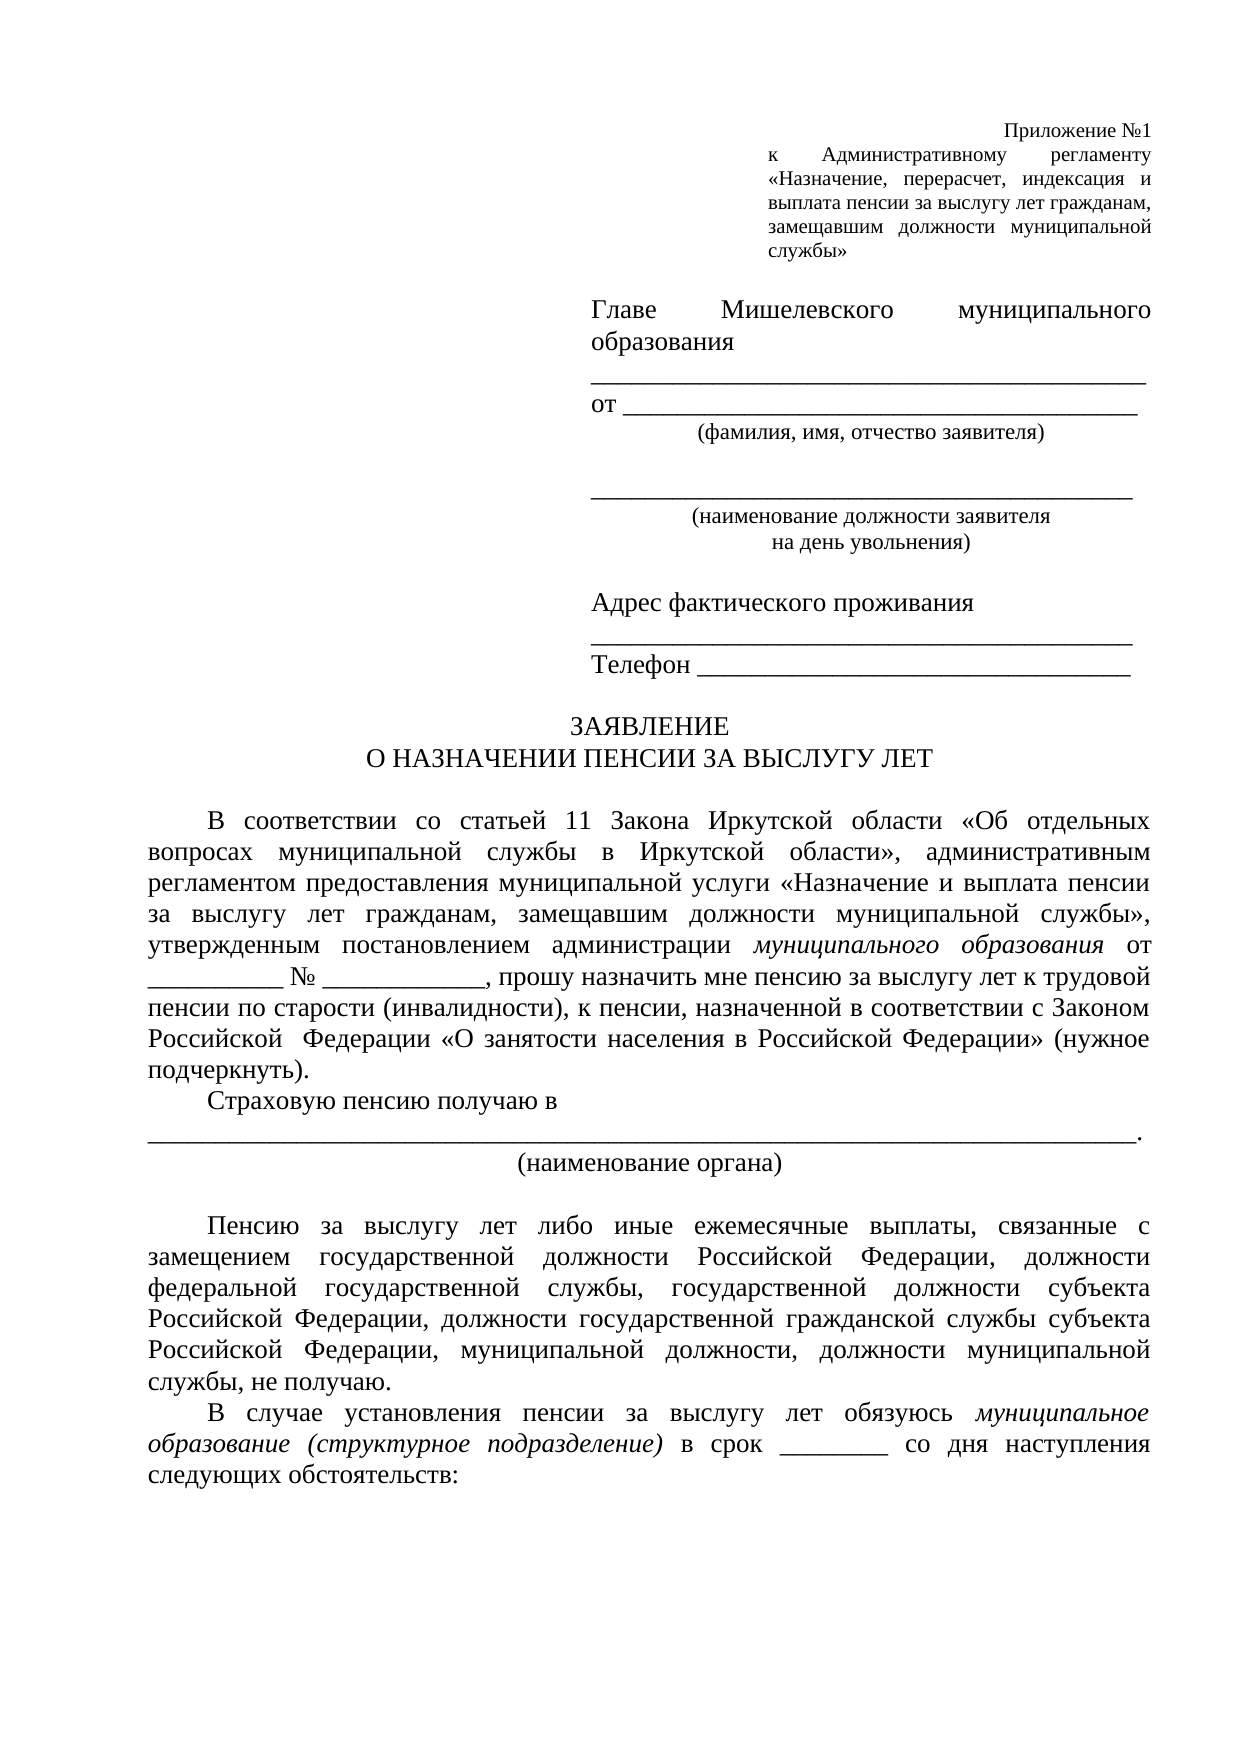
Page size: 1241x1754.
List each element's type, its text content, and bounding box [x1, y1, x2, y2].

text от ______________________________________ [591, 387, 1152, 418]
text Главе Мишелевского муниципального образования [591, 294, 1152, 356]
text (наименование органа) [148, 1147, 1152, 1178]
text ________________________________________ [591, 471, 1152, 502]
text ЗАЯВЛЕНИЕ [148, 711, 1152, 742]
text Приложение №1 [768, 118, 1152, 142]
text _________________________________________________________________________. [148, 1115, 1152, 1147]
text В случае установления пенсии за выслугу лет обязуюсь муниципальное образование (структурное подразделение) в срок ________ со дня наступления следующих обстоятельств: [148, 1396, 1152, 1489]
text Пенсию за выслугу лет либо иные ежемесячные выплаты, связанные с замещением государственной должности Российской Федерации, должности федеральной государственной службы, государственной должности субъекта Российской Федерации, должности государственной гражданской службы субъекта Российской Федерации, муниципальной должности, должности муниципальной службы, не получаю. [148, 1209, 1152, 1396]
text на день увольнения) [591, 528, 1152, 555]
text Адрес фактического проживания [591, 586, 1152, 617]
text В соответствии со статьей 11 Закона Иркутской области «Об отдельных вопросах муниципальной службы в Иркутской области», административным регламентом предоставления муниципальной услуги «Назначение и выплата пенсии за выслугу лет гражданам, замещавшим должности муниципальной службы», утвержденным постановлением администрации муниципального образования от __________ № ____________, прошу назначить мне пенсию за выслугу лет к трудовой пенсии по старости (инвалидности), к пенсии, назначенной в соответствии с Законом Российской Федерации «О занятости населения в Российской Федерации» (нужное подчеркнуть). [148, 804, 1152, 1084]
text (фамилия, имя, отчество заявителя) [591, 418, 1152, 444]
text _________________________________________ [591, 356, 1152, 387]
text к Административному регламенту «Назначение, перерасчет, индексация и выплата пенсии за выслугу лет гражданам, замещавшим должности муниципальной службы» [768, 142, 1152, 262]
text (наименование должности заявителя [591, 502, 1152, 528]
text О НАЗНАЧЕНИИ ПЕНСИИ ЗА ВЫСЛУГУ ЛЕТ [148, 742, 1152, 773]
text Телефон ________________________________ [591, 648, 1152, 679]
text ________________________________________ [591, 617, 1152, 648]
text Страховую пенсию получаю в [148, 1084, 1152, 1115]
